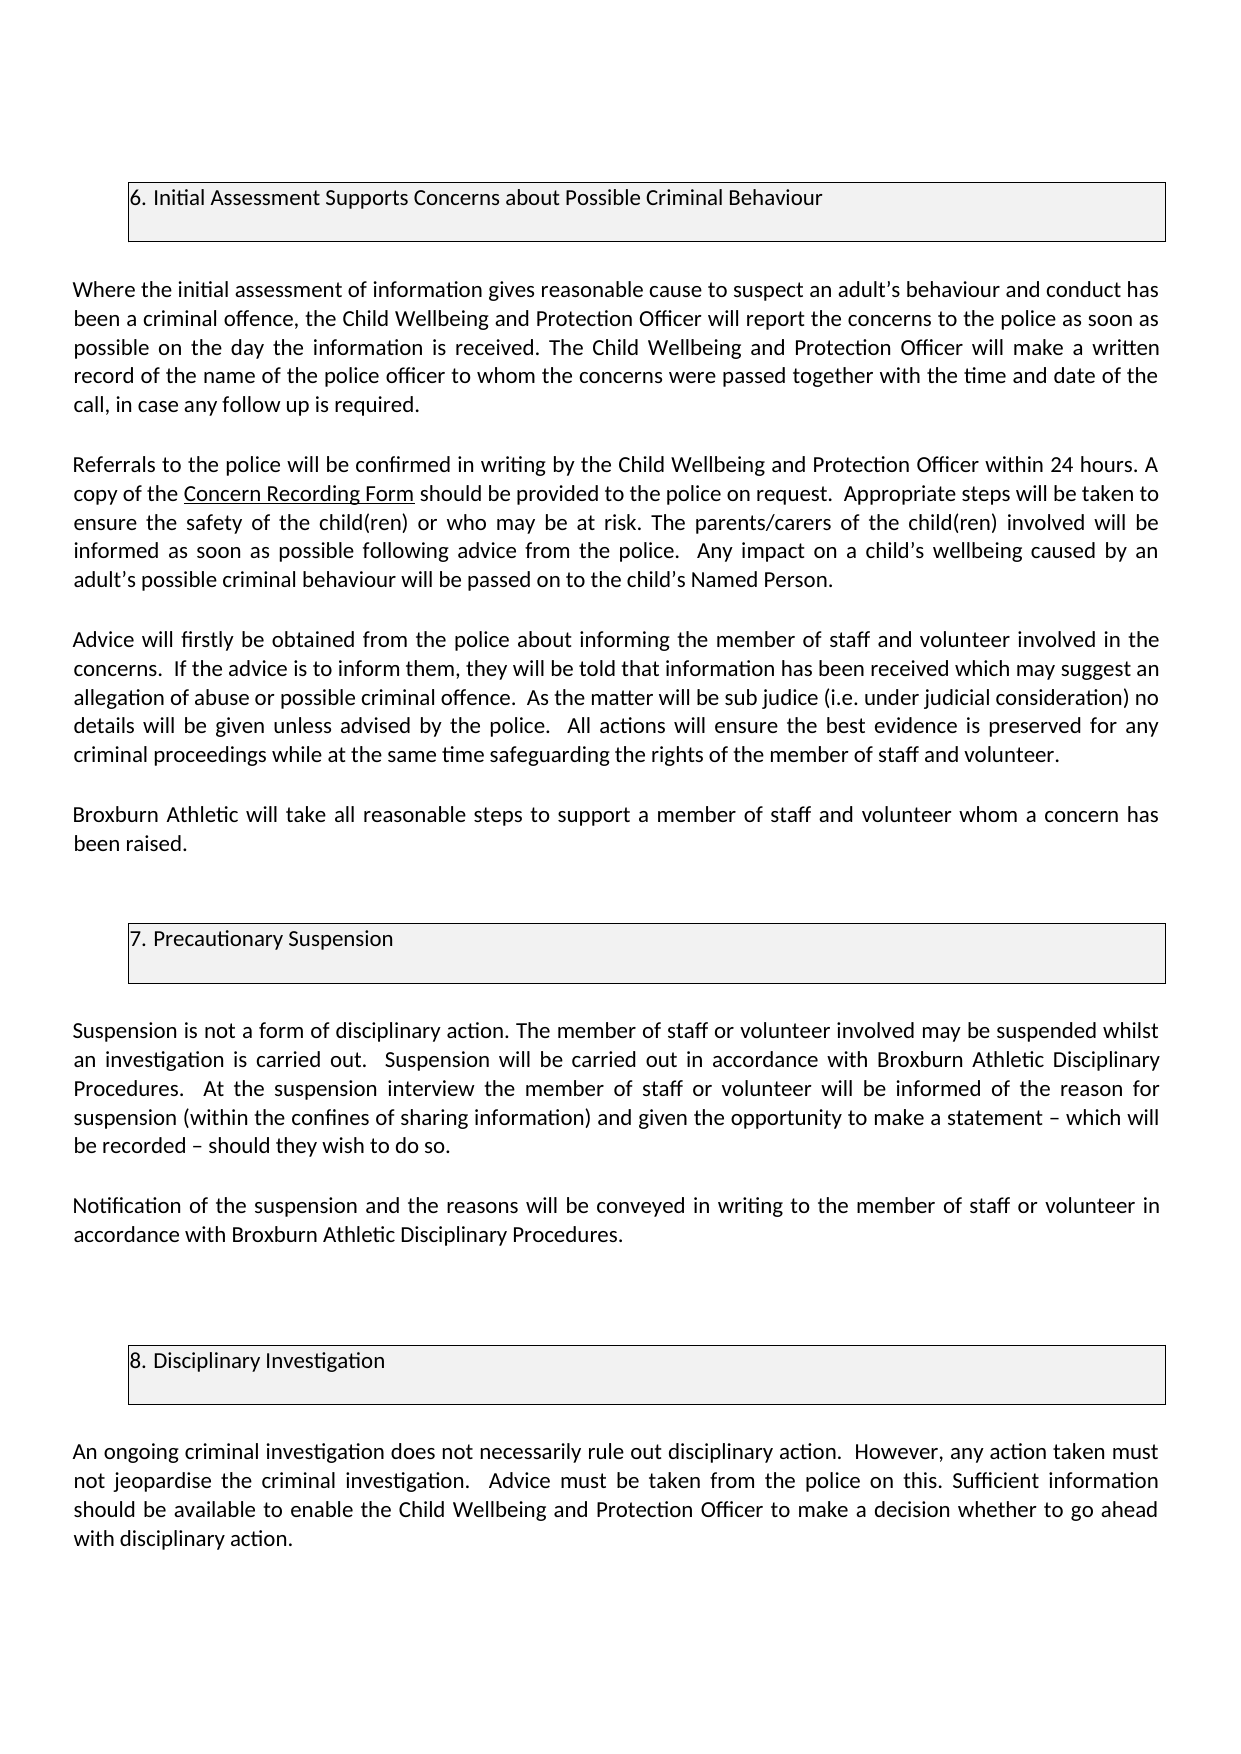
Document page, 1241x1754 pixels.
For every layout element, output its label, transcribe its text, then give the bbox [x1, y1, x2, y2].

text Suspension is not a form of disciplinary action. The member of staff or volunteer involved may be suspended whilst an investigation is carried out. Suspension will be carried out in accordance with Broxburn Athletic Disciplinary Procedures. At the suspension interview the member of staff or volunteer will be informed of the reason for suspension (within the confines of sharing information) and given the opportunity to make a statement – which will be recorded – should they wish to do so. [72, 1016, 1162, 1159]
subtitle 6. Initial Assessment Supports Concerns about Possible Criminal Behaviour [129, 183, 1165, 211]
text Where the initial assessment of information gives reasonable cause to suspect an adult’s behaviour and conduct has been a criminal offence, the Child Wellbeing and Protection Officer will report the concerns to the police as soon as possible on the day the information is received. The Child Wellbeing and Protection Officer will make a written record of the name of the police officer to whom the concerns were passed together with the time and date of the call, in case any follow up is required. [72, 275, 1162, 418]
text Notification of the suspension and the reasons will be conveyed in writing to the member of staff or volunteer in accordance with Broxburn Athletic Disciplinary Procedures. [72, 1191, 1162, 1248]
text Advice will firstly be obtained from the police about informing the member of staff and volunteer involved in the concerns. If the advice is to inform them, they will be told that information has been received which may suggest an allegation of abuse or possible criminal offence. As the matter will be sub judice (i.e. under judicial consideration) no details will be given unless advised by the police. All actions will ensure the best evidence is preserved for any criminal proceedings while at the same time safeguarding the rights of the member of staff and volunteer. [72, 625, 1162, 768]
text An ongoing criminal investigation does not necessarily rule out disciplinary action. However, any action taken must not jeopardise the criminal investigation. Advice must be taken from the police on this. Sufficient information should be available to enable the Child Wellbeing and Protection Officer to make a decision whether to go ahead with disciplinary action. [72, 1437, 1162, 1552]
text Referrals to the police will be confirmed in writing by the Child Wellbeing and Protection Officer within 24 hours. A copy of the Concern Recording Form should be provided to the police on request. Appropriate steps will be taken to ensure the safety of the child(ren) or who may be at risk. The parents/carers of the child(ren) involved will be informed as soon as possible following advice from the police. Any impact on a child’s wellbeing caused by an adult’s possible criminal behaviour will be passed on to the child’s Named Person. [72, 450, 1162, 593]
text Broxburn Athletic will take all reasonable steps to support a member of staff and volunteer whom a concern has been raised. [72, 800, 1162, 857]
subtitle 7. Precautionary Suspension [129, 924, 1165, 952]
subtitle 8. Disciplinary Investigation [129, 1346, 1165, 1374]
